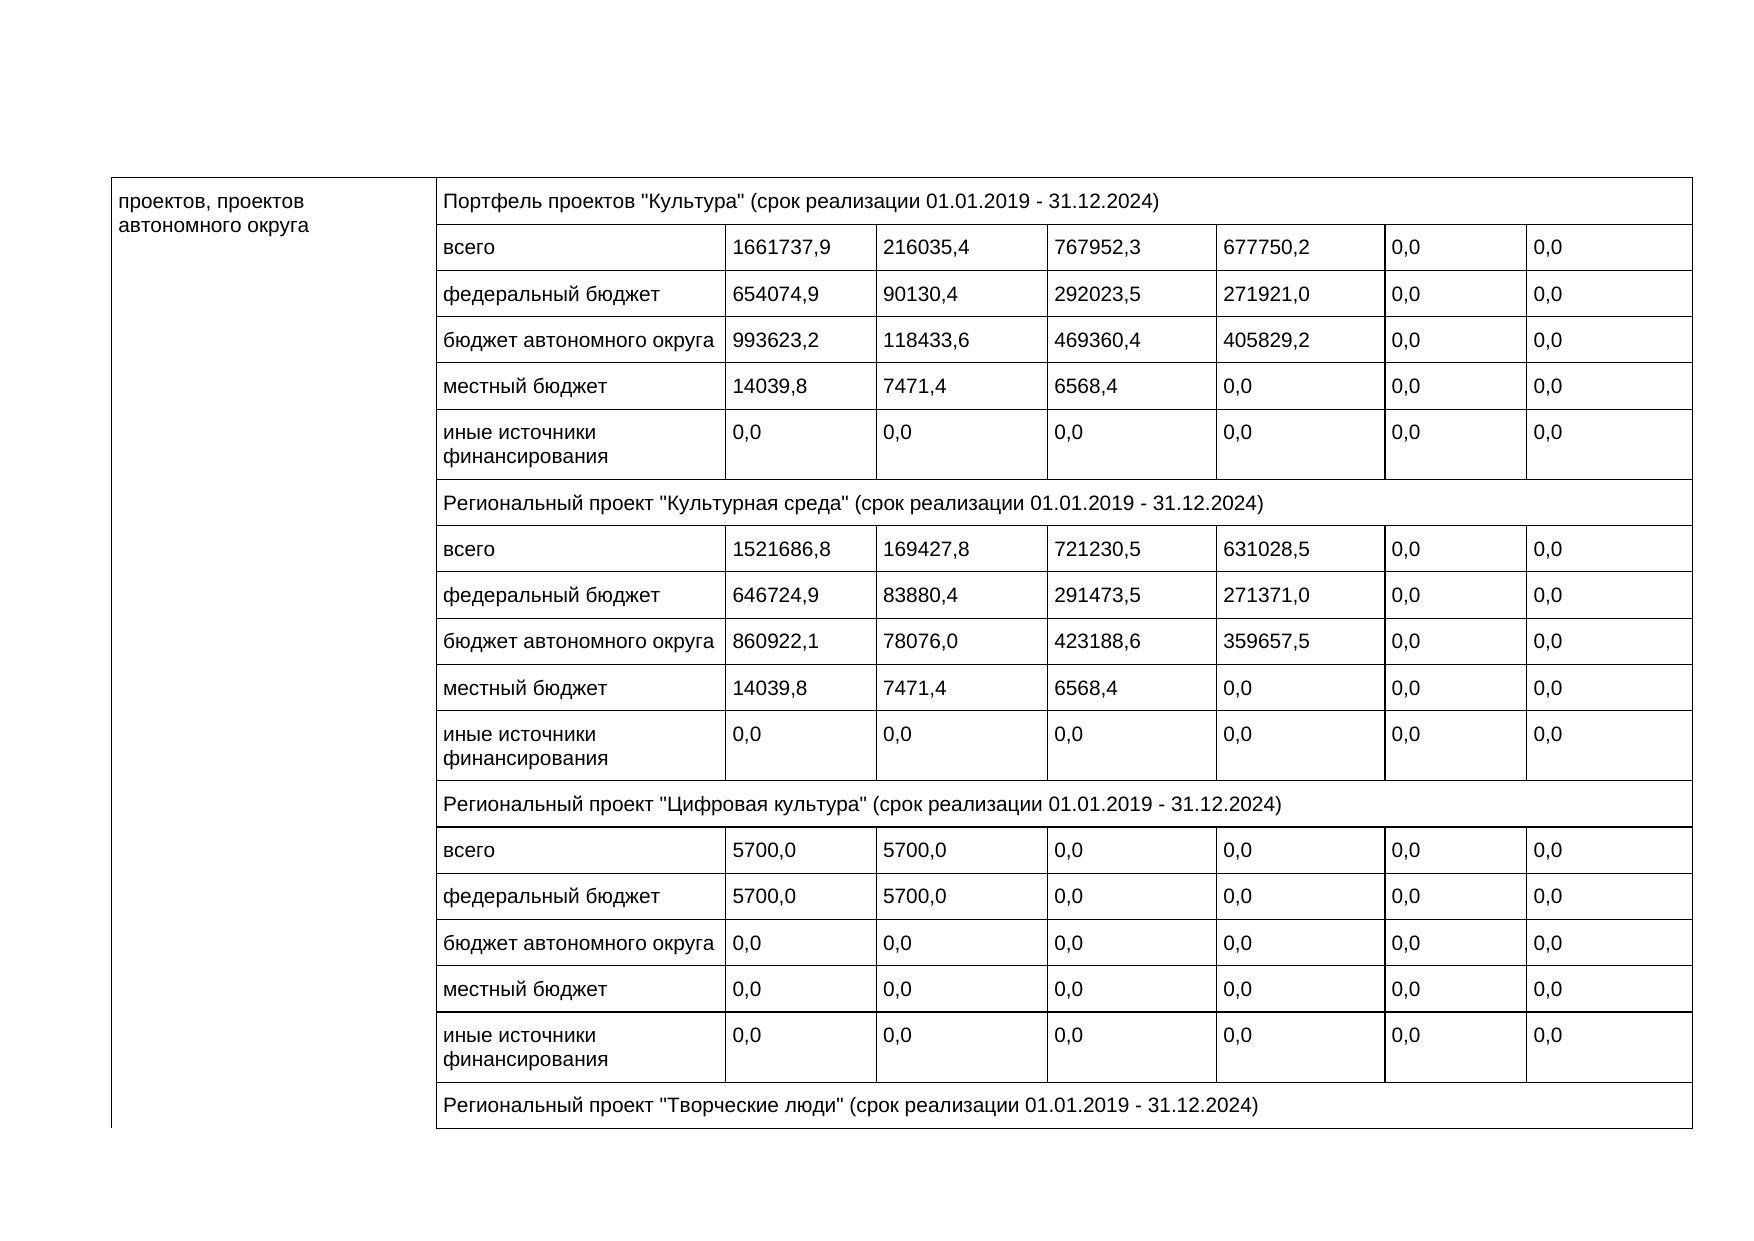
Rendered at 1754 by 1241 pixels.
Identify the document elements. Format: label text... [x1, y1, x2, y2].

table_cell 0,0 [1527, 828, 1692, 873]
table_cell 0,0 [1048, 966, 1216, 1011]
table_cell 1521686,8 [726, 526, 876, 571]
table_cell 0,0 [1527, 410, 1692, 479]
table_cell 0,0 [877, 1013, 1047, 1082]
table_cell Региональный проект "Цифровая культура" (срок реализации 01.01.2019 - 31.12.2024) [437, 781, 1692, 826]
table_cell 860922,1 [726, 619, 876, 664]
table_cell 0,0 [1527, 920, 1692, 965]
table_cell 405829,2 [1217, 317, 1384, 362]
table_cell 0,0 [1217, 410, 1384, 479]
table_cell федеральный бюджет [437, 874, 725, 919]
table_cell 0,0 [1386, 572, 1526, 617]
table_cell 0,0 [1386, 665, 1526, 710]
table_cell 0,0 [877, 920, 1047, 965]
table_cell 5700,0 [726, 874, 876, 919]
table_cell 0,0 [1217, 711, 1384, 780]
table_cell всего [437, 526, 725, 571]
table_cell 118433,6 [877, 317, 1047, 362]
table_cell 677750,2 [1217, 225, 1384, 270]
table_cell 0,0 [726, 966, 876, 1011]
table_cell 0,0 [1527, 1013, 1692, 1082]
table_cell 0,0 [726, 711, 876, 780]
table_cell 0,0 [1048, 874, 1216, 919]
table_cell 0,0 [1217, 828, 1384, 873]
table_cell 0,0 [1527, 966, 1692, 1011]
table_cell 7471,4 [877, 665, 1047, 710]
table_cell 0,0 [1386, 317, 1526, 362]
table_cell 767952,3 [1048, 225, 1216, 270]
table_cell 469360,4 [1048, 317, 1216, 362]
table_cell бюджет автономного округа [437, 619, 725, 664]
table_cell 0,0 [1386, 410, 1526, 479]
table_cell Региональный проект "Творческие люди" (срок реализации 01.01.2019 - 31.12.2024) [437, 1083, 1692, 1128]
table_cell 0,0 [1527, 711, 1692, 780]
table_cell 0,0 [1217, 665, 1384, 710]
table_cell 993623,2 [726, 317, 876, 362]
table_cell 0,0 [1527, 317, 1692, 362]
table_cell всего [437, 828, 725, 873]
table_cell 646724,9 [726, 572, 876, 617]
table_cell 0,0 [1217, 920, 1384, 965]
table_cell 0,0 [877, 410, 1047, 479]
table_cell 78076,0 [877, 619, 1047, 664]
table_cell 0,0 [877, 966, 1047, 1011]
table_cell 1661737,9 [726, 225, 876, 270]
table_cell 0,0 [1527, 874, 1692, 919]
table_cell 7471,4 [877, 363, 1047, 408]
table_cell местный бюджет [437, 966, 725, 1011]
table_cell 0,0 [1217, 874, 1384, 919]
table_cell иные источники финансирования [437, 1013, 725, 1082]
table_cell 0,0 [1527, 271, 1692, 316]
table_cell 0,0 [1386, 966, 1526, 1011]
table_cell 0,0 [1048, 828, 1216, 873]
table_cell 0,0 [1048, 920, 1216, 965]
table_cell 14039,8 [726, 363, 876, 408]
table_cell 0,0 [1527, 526, 1692, 571]
table_cell 271371,0 [1217, 572, 1384, 617]
table_cell 654074,9 [726, 271, 876, 316]
table_cell 0,0 [1386, 920, 1526, 965]
table_cell федеральный бюджет [437, 572, 725, 617]
table_cell 0,0 [1048, 711, 1216, 780]
table_cell 291473,5 [1048, 572, 1216, 617]
table_cell 0,0 [1386, 874, 1526, 919]
table_cell бюджет автономного округа [437, 317, 725, 362]
table_cell 83880,4 [877, 572, 1047, 617]
table_cell 0,0 [1527, 363, 1692, 408]
table_cell 292023,5 [1048, 271, 1216, 316]
table_cell 0,0 [1048, 1013, 1216, 1082]
table_cell 271921,0 [1217, 271, 1384, 316]
table_cell 721230,5 [1048, 526, 1216, 571]
table_cell 0,0 [1048, 410, 1216, 479]
table_cell 0,0 [1527, 225, 1692, 270]
table_cell иные источники финансирования [437, 711, 725, 780]
table_cell 5700,0 [877, 828, 1047, 873]
table_cell Региональный проект "Культурная среда" (срок реализации 01.01.2019 - 31.12.2024) [437, 480, 1692, 525]
table_cell 0,0 [1217, 966, 1384, 1011]
table_cell 0,0 [726, 920, 876, 965]
table_cell 631028,5 [1217, 526, 1384, 571]
table_cell 0,0 [1217, 363, 1384, 408]
table_cell 0,0 [1527, 572, 1692, 617]
table_cell бюджет автономного округа [437, 920, 725, 965]
table_cell 6568,4 [1048, 665, 1216, 710]
table_cell 0,0 [1386, 526, 1526, 571]
table_cell 0,0 [726, 1013, 876, 1082]
table_cell 0,0 [1386, 363, 1526, 408]
table_cell местный бюджет [437, 665, 725, 710]
table_cell Портфель проектов "Культура" (срок реализации 01.01.2019 - 31.12.2024) [437, 178, 1692, 223]
table_cell 0,0 [877, 711, 1047, 780]
table_cell 5700,0 [877, 874, 1047, 919]
table_cell 216035,4 [877, 225, 1047, 270]
table_cell 0,0 [1386, 828, 1526, 873]
table_cell 0,0 [726, 410, 876, 479]
table_cell 14039,8 [726, 665, 876, 710]
table_cell 0,0 [1386, 711, 1526, 780]
table_cell 0,0 [1386, 1013, 1526, 1082]
table_cell 359657,5 [1217, 619, 1384, 664]
table_cell 0,0 [1527, 619, 1692, 664]
table_cell 0,0 [1386, 271, 1526, 316]
table_cell всего [437, 225, 725, 270]
table_cell 0,0 [1527, 665, 1692, 710]
table_cell 423188,6 [1048, 619, 1216, 664]
table_cell 90130,4 [877, 271, 1047, 316]
table_cell 0,0 [1217, 1013, 1384, 1082]
table_cell 169427,8 [877, 526, 1047, 571]
table_cell 0,0 [1386, 619, 1526, 664]
table_cell 5700,0 [726, 828, 876, 873]
table_cell 0,0 [1386, 225, 1526, 270]
table_cell местный бюджет [437, 363, 725, 408]
table_cell федеральный бюджет [437, 271, 725, 316]
table_cell иные источники финансирования [437, 410, 725, 479]
table_cell 6568,4 [1048, 363, 1216, 408]
